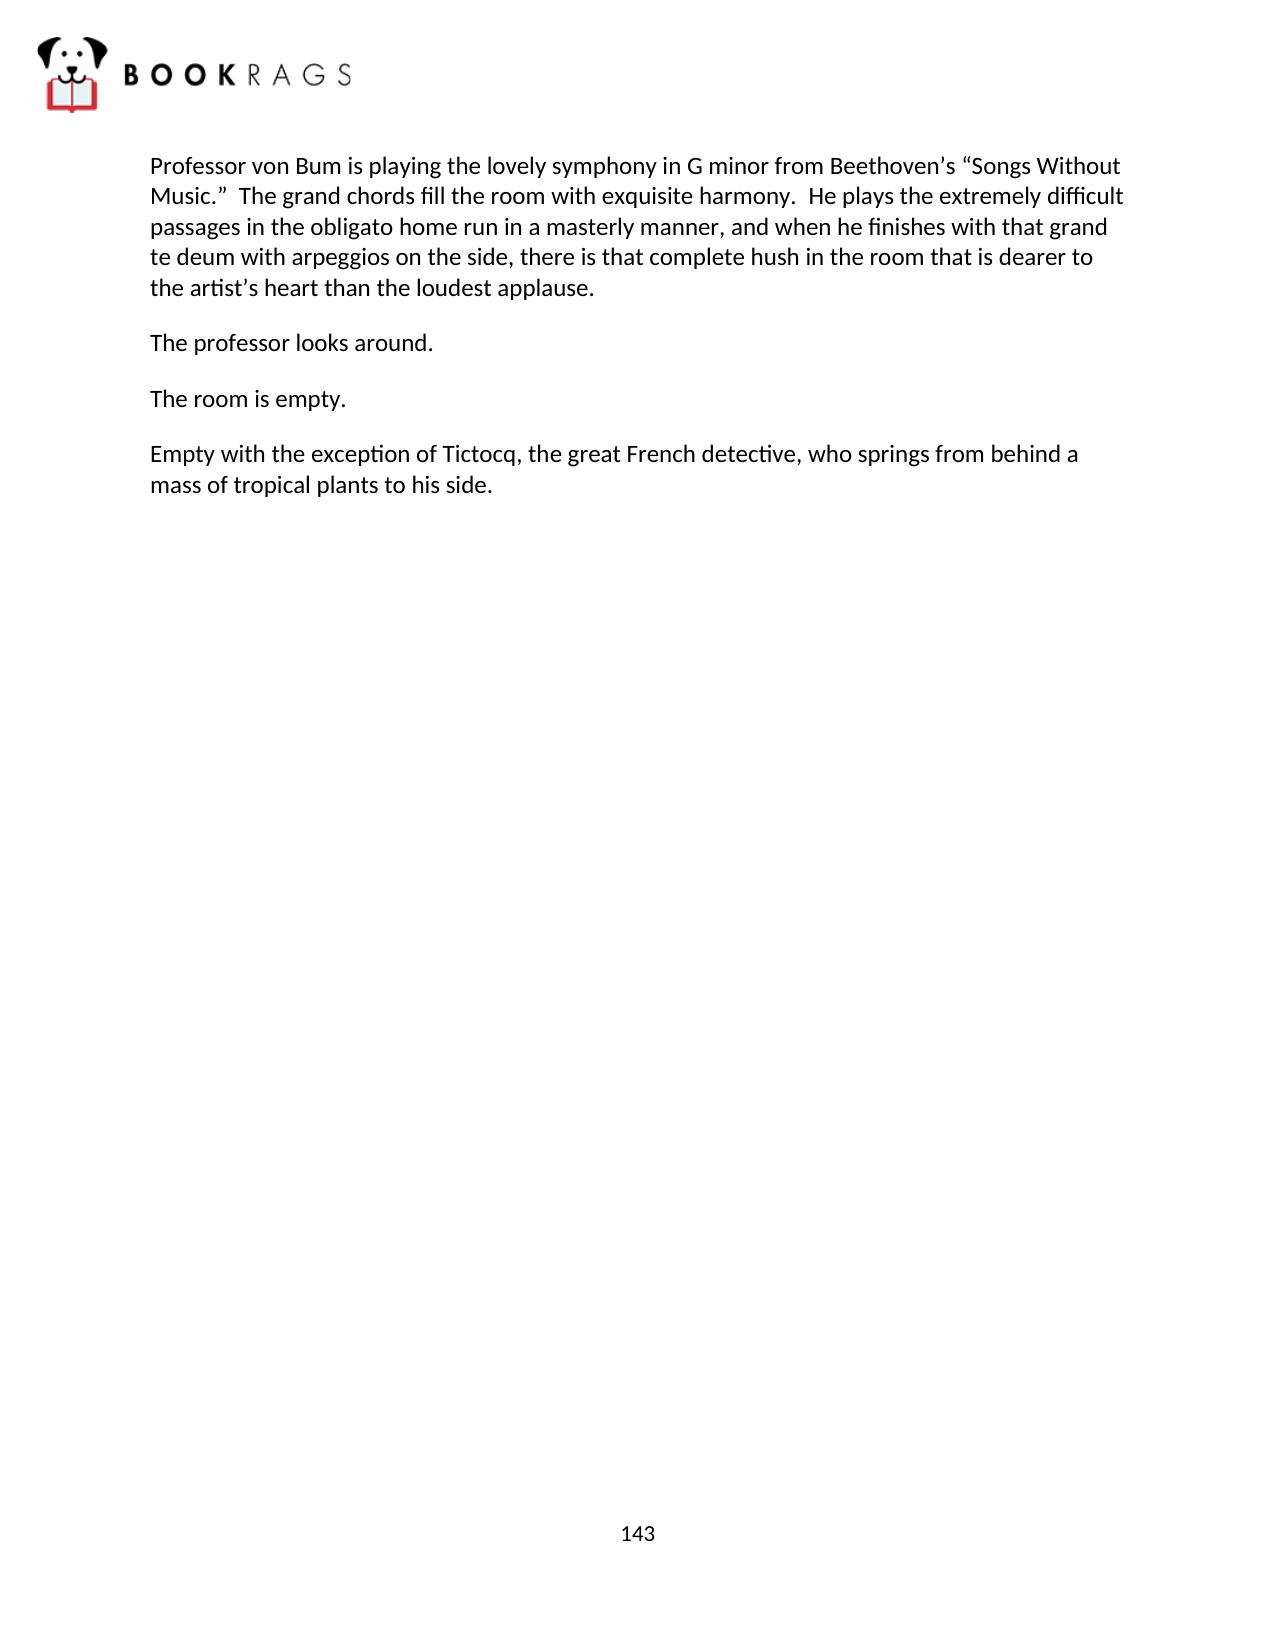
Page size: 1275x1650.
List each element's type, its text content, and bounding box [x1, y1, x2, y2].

picture [37, 37, 351, 113]
text Professor von Bum is playing the lovely symphony in G minor from Beethoven’s “Songs Without Music.” The grand chords fill the room with exquisite harmony. He plays the extremely difficult passages in the obligato home run in a masterly manner, and when he finishes with that grand te deum with arpeggios on the side, there is that complete hush in the room that is dearer to the artist’s heart than the loudest applause. [150, 150, 1125, 303]
text The professor looks around. [150, 328, 1125, 358]
text The room is empty. [150, 383, 1125, 414]
text Empty with the exception of Tictocq, the great French detective, who springs from behind a mass of tropical plants to his side. [150, 439, 1125, 500]
